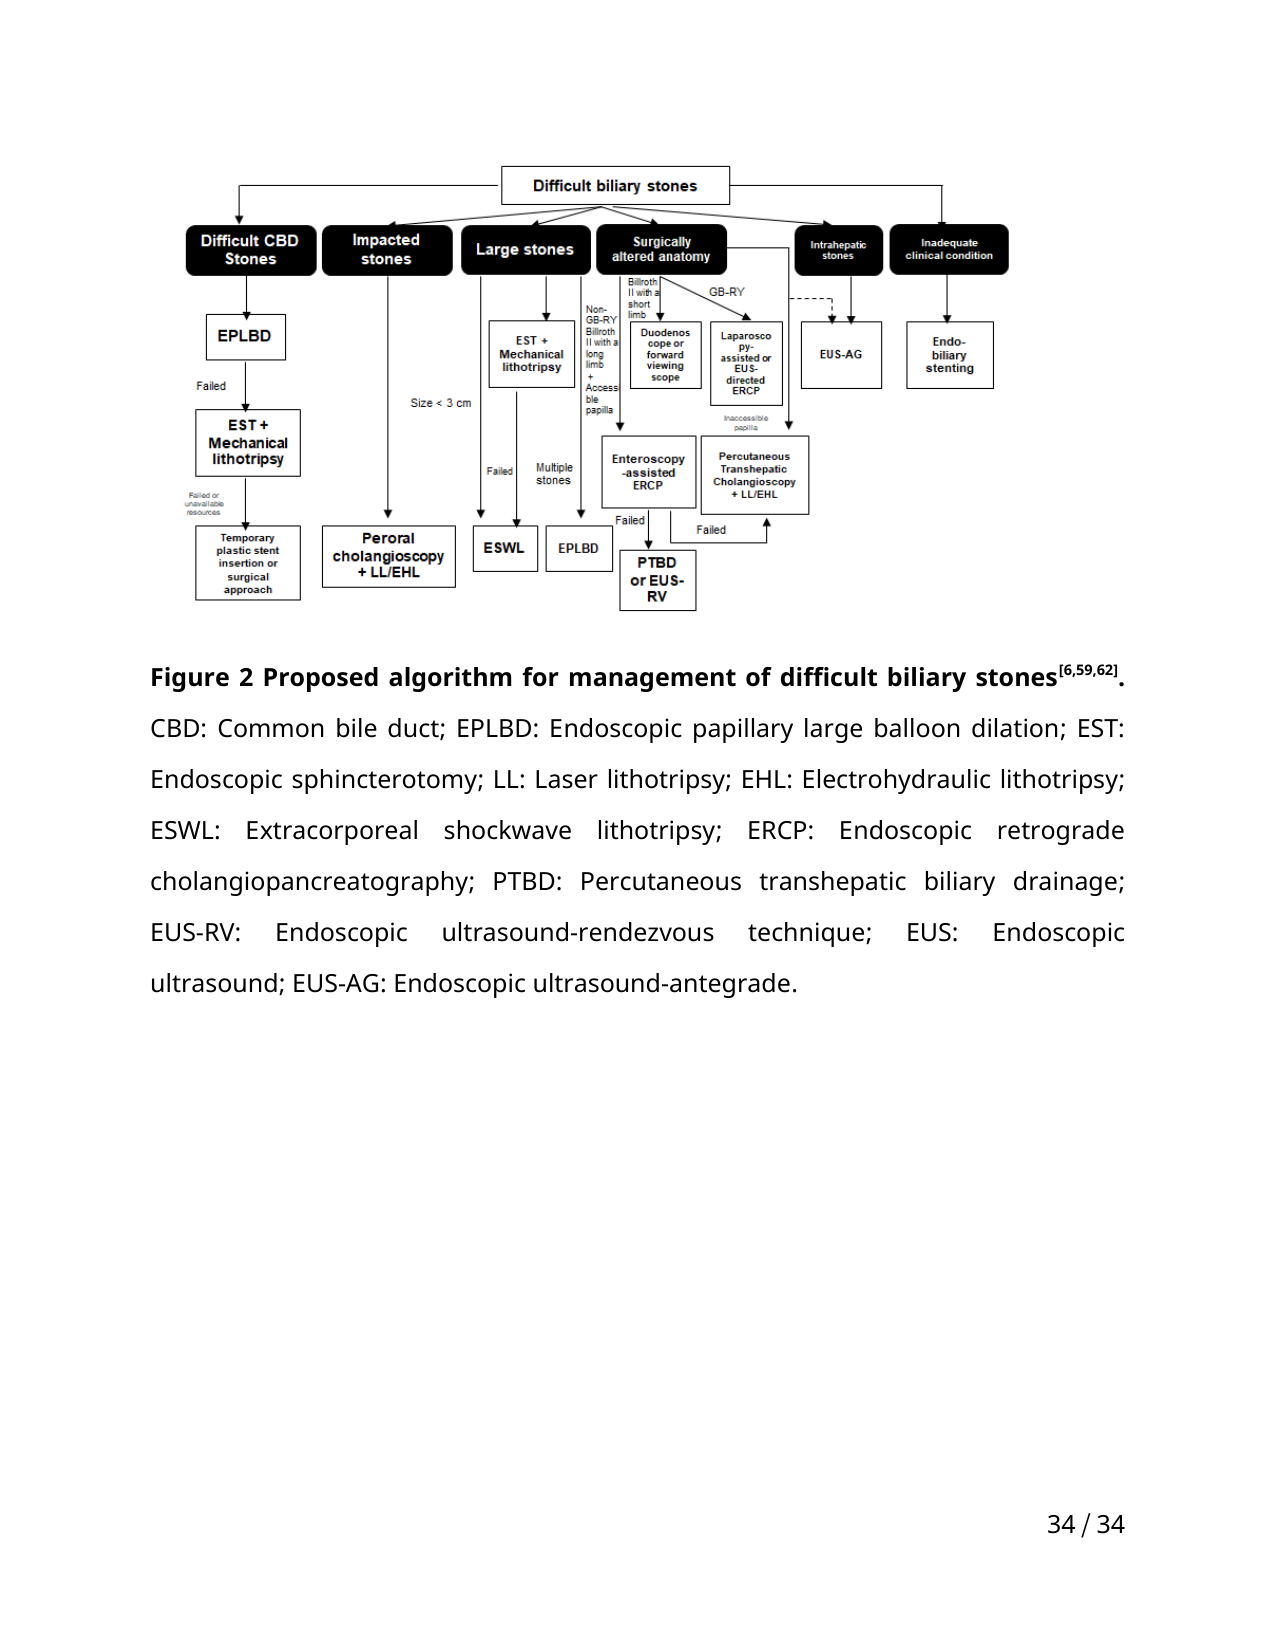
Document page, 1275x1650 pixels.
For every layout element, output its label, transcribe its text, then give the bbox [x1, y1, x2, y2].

picture [150, 150, 1050, 646]
text Figure 2 Proposed algorithm for management of difficult biliary stones[6,59,62]. CBD: Common bile duct; EPLBD: Endoscopic papillary large balloon dilation; EST: Endoscopic sphincterotomy; LL: Laser lithotripsy; EHL: Electrohydraulic lithotripsy; ESWL: Extracorporeal shockwave lithotripsy; ERCP: Endoscopic retrograde cholangiopancreatography; PTBD: Percutaneous transhepatic biliary drainage; EUS-RV: Endoscopic ultrasound-rendezvous technique; EUS: Endoscopic ultrasound; EUS-AG: Endoscopic ultrasound-antegrade. [150, 660, 1125, 1000]
